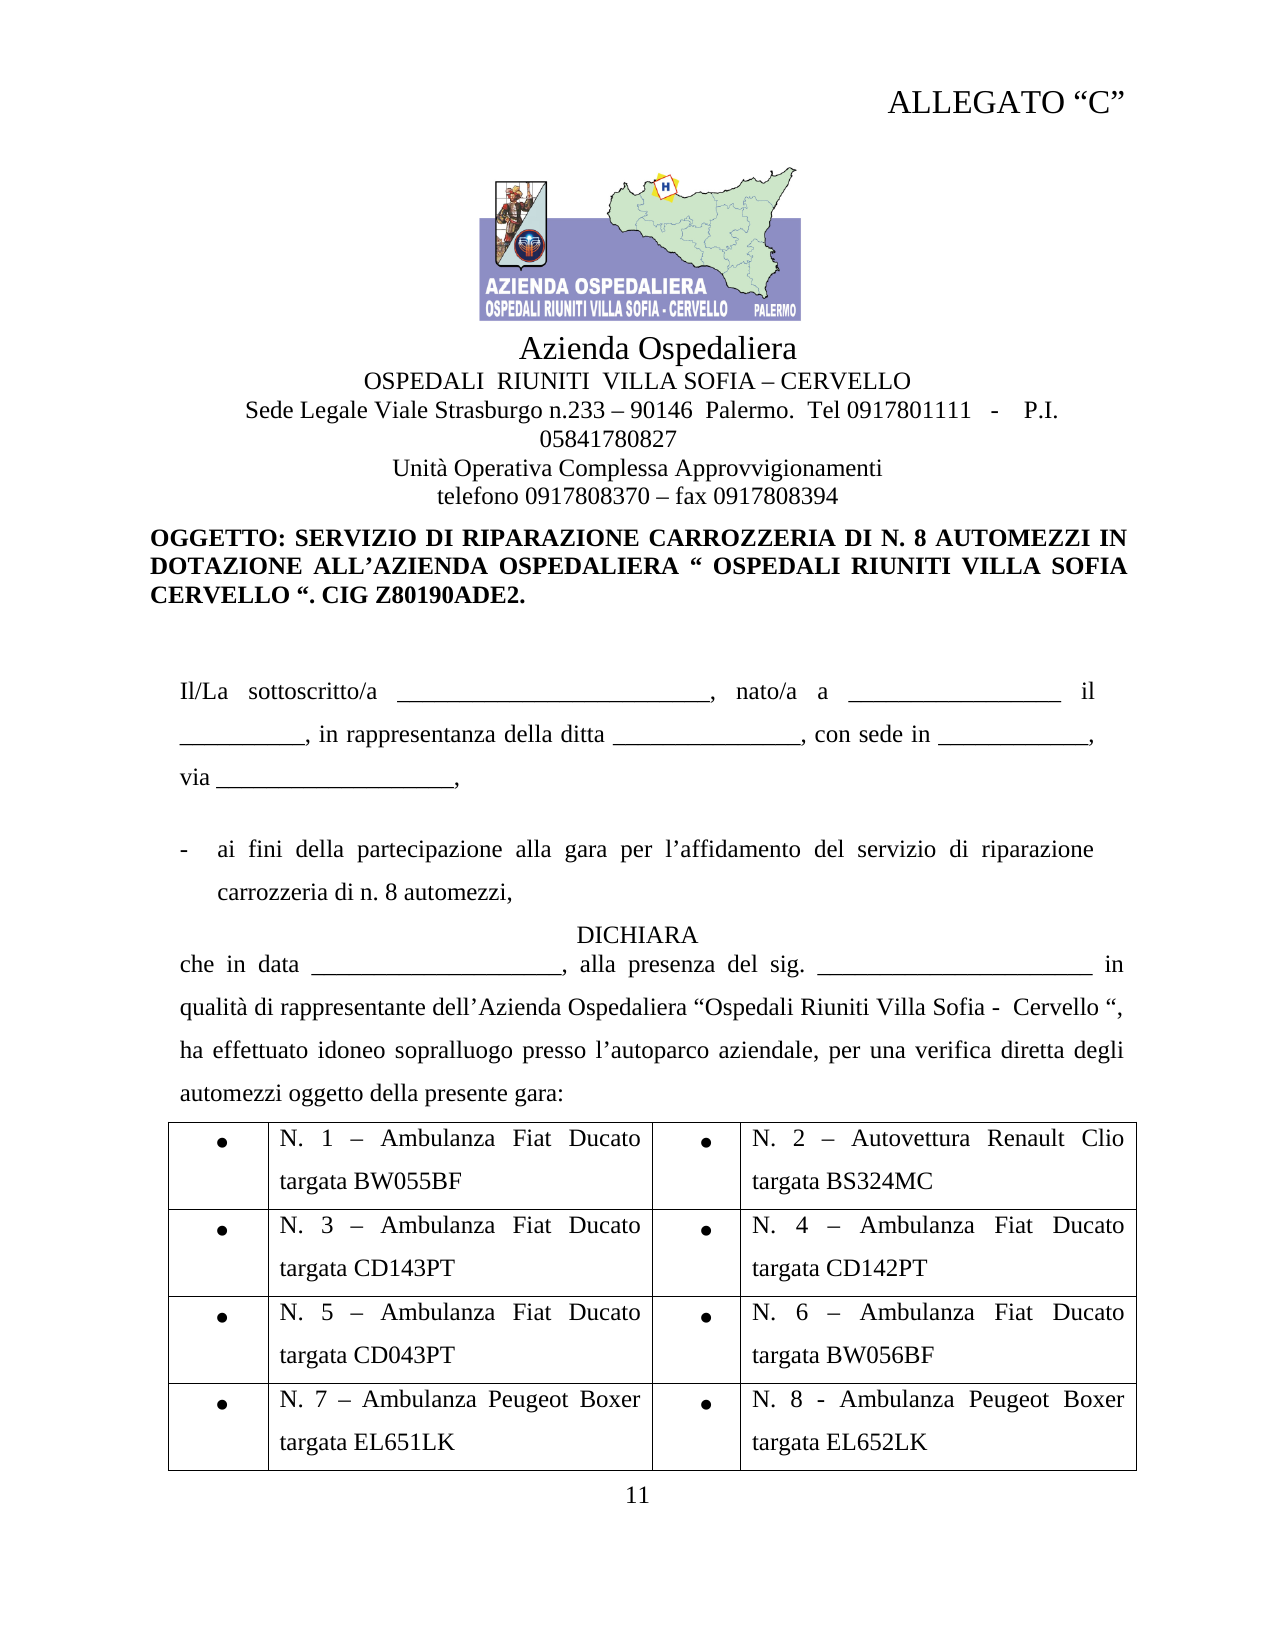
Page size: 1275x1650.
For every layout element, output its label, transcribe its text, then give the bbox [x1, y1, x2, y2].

list ai fini della partecipazione alla gara per l’affidamento del servizio di riparazione carrozzeria di n. 8 automezzi, [179, 834, 1095, 906]
text OGGETTO: SERVIZIO DI RIPARAZIONE CARROZZERIA DI N. 8 AUTOMEZZI IN DOTAZIONE ALL’AZIENDA OSPEDALIERA “ OSPEDALI RIUNITI VILLA SOFIA CERVELLO “. CIG Z80190ADE2. [150, 523, 1128, 609]
picture [467, 159, 812, 329]
table_cell [653, 1297, 740, 1383]
subtitle ALLEGATO “C” [150, 83, 1125, 121]
table_cell [169, 1210, 268, 1296]
table_cell N. 5 – Ambulanza Fiat Ducato targata CD043PT [269, 1297, 652, 1383]
table_header N. 1 – Ambulanza Fiat Ducato targata BW055BF [269, 1123, 652, 1209]
table_cell [653, 1384, 740, 1470]
text Azienda Ospedaliera [150, 328, 1125, 366]
table_cell N. 8 - Ambulanza Peugeot Boxer targata EL652LK [741, 1384, 1136, 1470]
table_header [653, 1123, 740, 1209]
text Unità Operativa Complessa Approvvigionamenti [150, 453, 1125, 481]
table_header [169, 1123, 268, 1209]
table_cell [169, 1297, 268, 1383]
text telefono 0917808370 – fax 0917808394 [150, 481, 1125, 510]
table_cell N. 3 – Ambulanza Fiat Ducato targata CD143PT [269, 1210, 652, 1296]
text DICHIARA [179, 920, 1095, 949]
table_cell N. 4 – Ambulanza Fiat Ducato targata CD142PT [741, 1210, 1136, 1296]
table_cell [653, 1210, 740, 1296]
text OSPEDALI RIUNITI VILLA SOFIA – CERVELLO [150, 366, 1125, 395]
table_cell N. 7 – Ambulanza Peugeot Boxer targata EL651LK [269, 1384, 652, 1470]
table_cell [169, 1384, 268, 1470]
text Sede Legale Viale Strasburgo n.233 – 90146 Palermo. Tel 0917801111 - P.I. 05841780827 [91, 395, 1125, 453]
text Il/La sottoscritto/a _________________________, nato/a a _________________ il __________, in rappresentanza della ditta _______________, con sede in ____________, via ___________________, [179, 676, 1095, 791]
text che in data ____________________, alla presenza del sig. ______________________ in qualità di rappresentante dell’Azienda Ospedaliera “Ospedali Riuniti Villa Sofia - Cervello “, ha effettuato idoneo sopralluogo presso l’autoparco aziendale, per una verifica diretta degli automezzi oggetto della presente gara: [179, 949, 1125, 1107]
table_header N. 2 – Autovettura Renault Clio targata BS324MC [741, 1123, 1136, 1209]
table_cell N. 6 – Ambulanza Fiat Ducato targata BW056BF [741, 1297, 1136, 1383]
